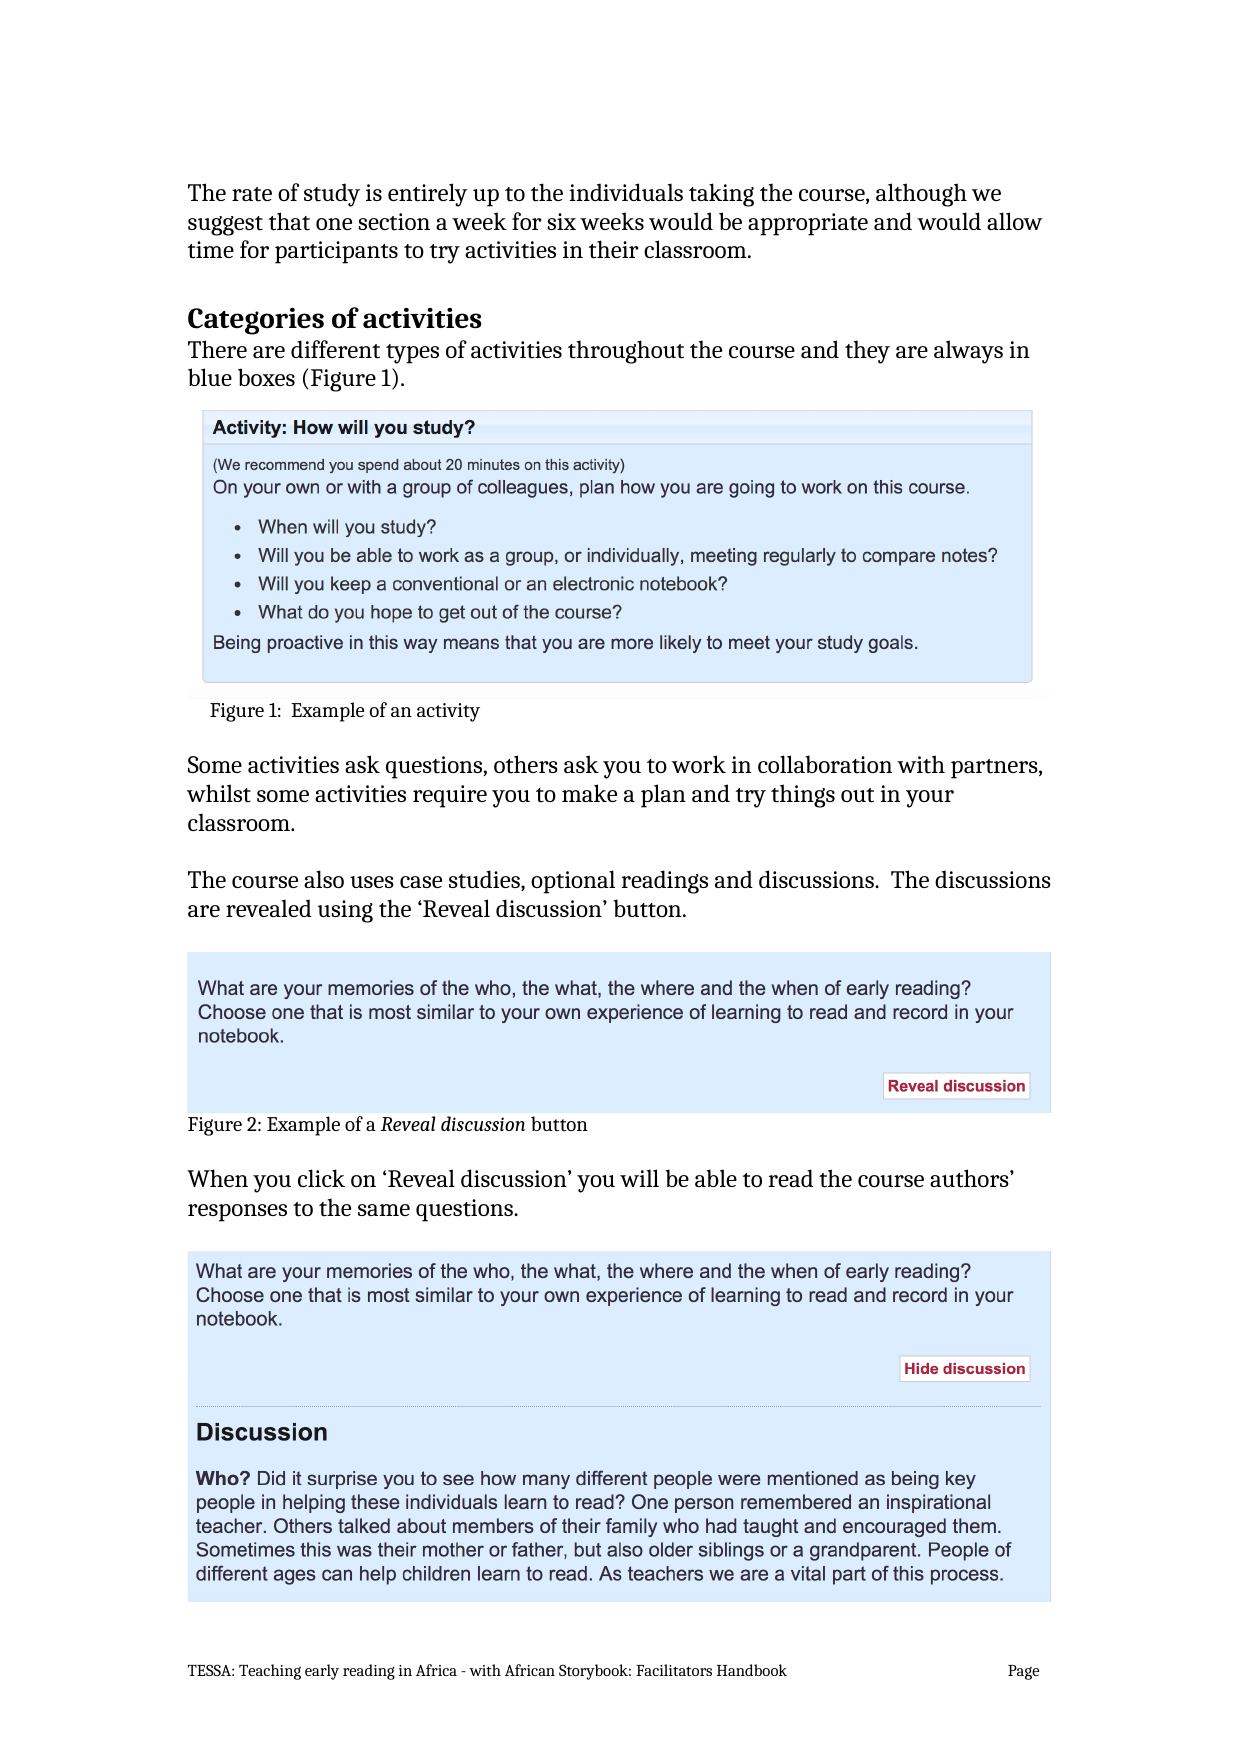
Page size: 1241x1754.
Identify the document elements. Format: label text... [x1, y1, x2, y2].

text Figure 2: Example of a Reveal discussion button [187, 1112, 1053, 1136]
text Figure 1: Example of an activity [187, 699, 1053, 723]
picture [187, 952, 1052, 1113]
text When you click on ‘Reveal discussion’ you will be able to read the course authors’ responses to the same questions. [187, 1165, 1053, 1222]
subtitle Categories of activities [187, 302, 1053, 336]
text There are different types of activities throughout the course and they are always in blue boxes (Figure 1). [187, 336, 1053, 393]
text The course also uses case studies, optional readings and discussions. The discussions are revealed using the ‘Reveal discussion’ button. [187, 866, 1053, 924]
text The rate of study is entirely up to the individuals taking the course, although we suggest that one section a week for six weeks would be appropriate and would allow time for participants to try activities in their classroom. [187, 179, 1053, 265]
picture [187, 393, 1052, 699]
picture [187, 1251, 1052, 1602]
text Some activities ask questions, others ask you to work in collaboration with partners, whilst some activities require you to make a plan and try things out in your classroom. [187, 751, 1053, 838]
